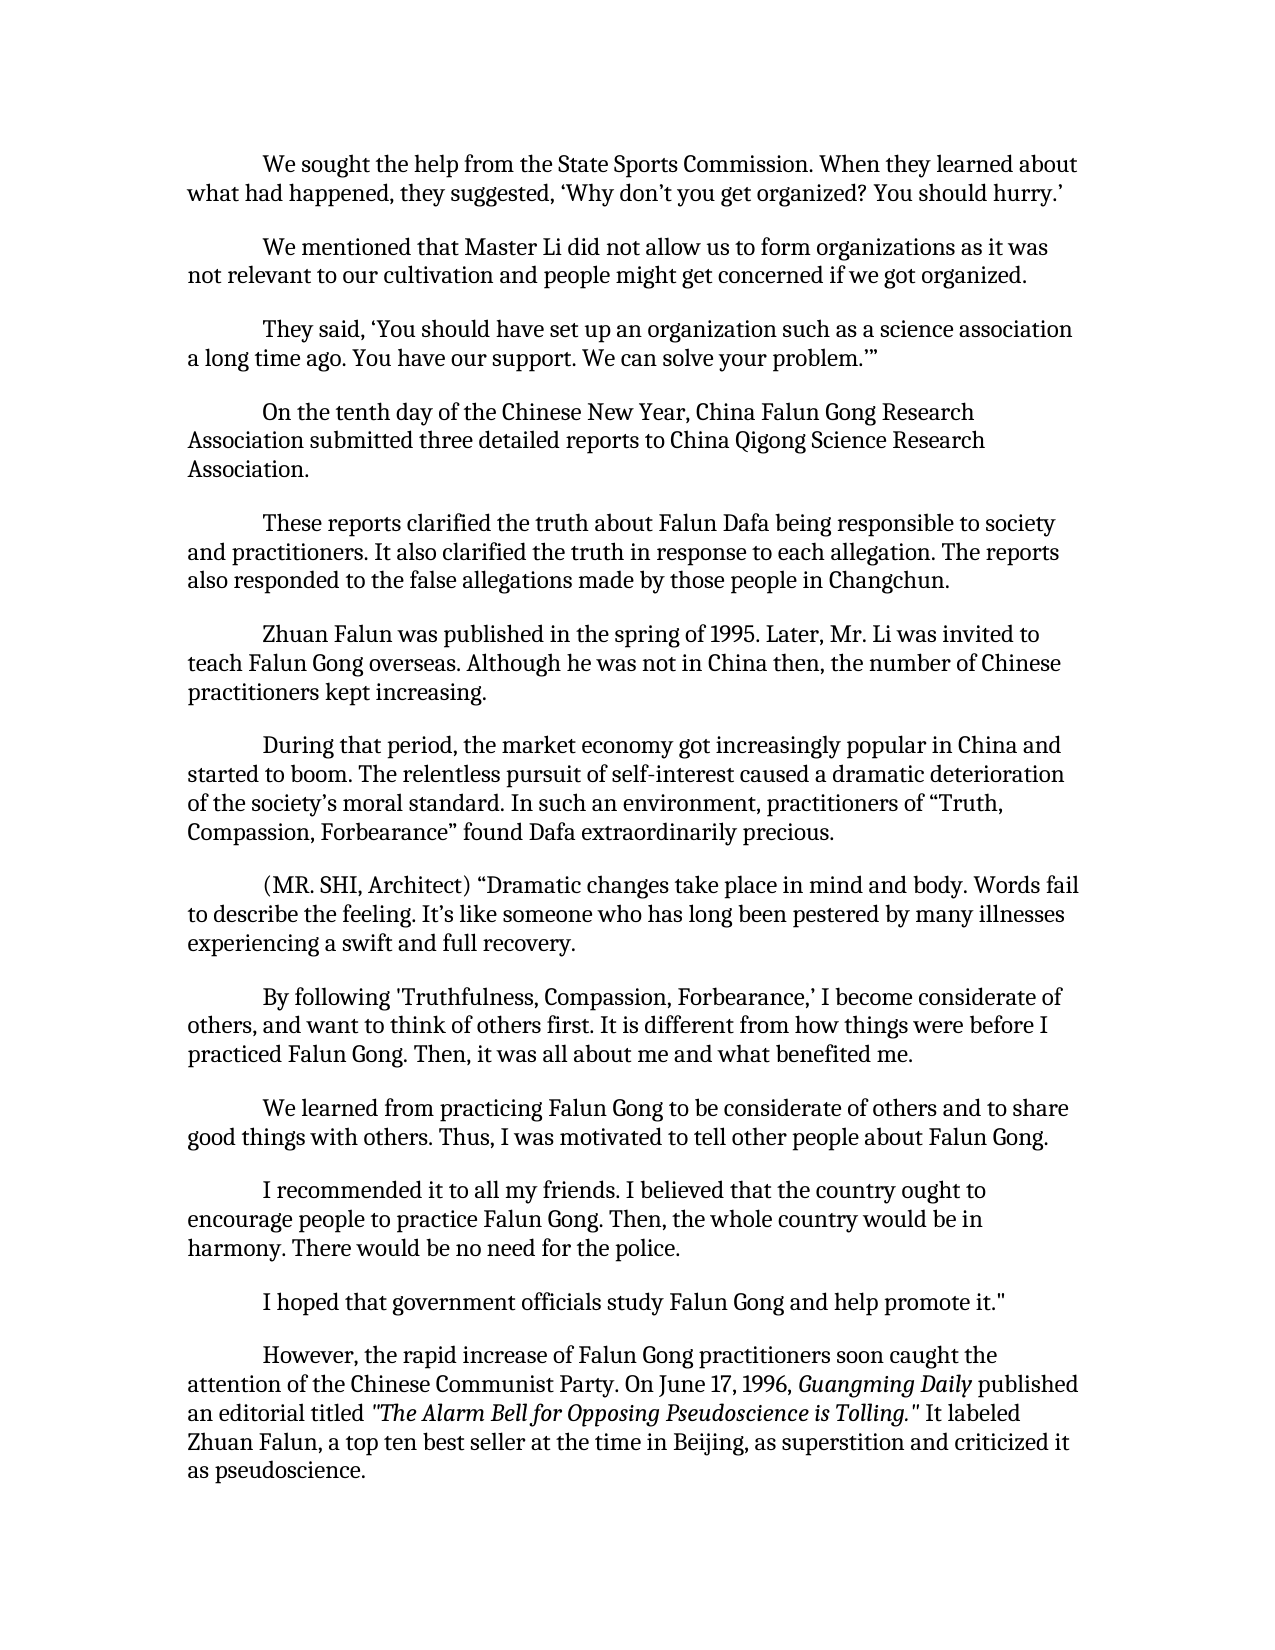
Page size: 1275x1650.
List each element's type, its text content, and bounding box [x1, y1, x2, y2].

text We mentioned that Master Li did not allow us to form organizations as it was not relevant to our cultivation and people might get concerned if we got organized. [187, 232, 1087, 290]
text However, the rapid increase of Falun Gong practitioners soon caught the attention of the Chinese Communist Party. On June 17, 1996, Guangming Daily published an editorial titled "The Alarm Bell for Opposing Pseudoscience is Tolling." It labeled Zhuan Falun, a top ten best seller at the time in Beijing, as superstition and criticized it as pseudoscience. [187, 1341, 1087, 1485]
text We sought the help from the State Sports Commission. When they learned about what had happened, they suggested, ‘Why don’t you get organized? You should hurry.’ [187, 150, 1087, 207]
text Zhuan Falun was published in the spring of 1995. Later, Mr. Li was invited to teach Falun Gong overseas. Although he was not in China then, the number of Chinese practitioners kept increasing. [187, 620, 1087, 706]
text On the tenth day of the Chinese New Year, China Falun Gong Research Association submitted three detailed reports to China Qigong Science Research Association. [187, 397, 1087, 484]
text They said, ‘You should have set up an organization such as a science association a long time ago. You have our support. We can solve your problem.’” [187, 315, 1087, 372]
text By following 'Truthfulness, Compassion, Forbearance,’ I become considerate of others, and want to think of others first. It is different from how things were before I practiced Falun Gong. Then, it was all about me and what benefited me. [187, 982, 1087, 1069]
text During that period, the market economy got increasingly popular in China and started to boom. The relentless pursuit of self-interest caused a dramatic deterioration of the society’s moral standard. In such an environment, practitioners of “Truth, Compassion, Forbearance” found Dafa extraordinarily precious. [187, 731, 1087, 846]
text These reports clarified the truth about Falun Dafa being responsible to society and practitioners. It also clarified the truth in response to each allegation. The reports also responded to the false allegations made by those people in Changchun. [187, 509, 1087, 595]
text We learned from practicing Falun Gong to be considerate of others and to share good things with others. Thus, I was motivated to tell other people about Falun Gong. [187, 1094, 1087, 1151]
text I hoped that government officials study Falun Gong and help promote it." [187, 1287, 1087, 1316]
text (MR. SHI, Architect) “Dramatic changes take place in mind and body. Words fail to describe the feeling. It’s like someone who has long been pestered by many illnesses experiencing a swift and full recovery. [187, 871, 1087, 957]
text I recommended it to all my friends. I believed that the country ought to encourage people to practice Falun Gong. Then, the whole country would be in harmony. There would be no need for the police. [187, 1176, 1087, 1262]
